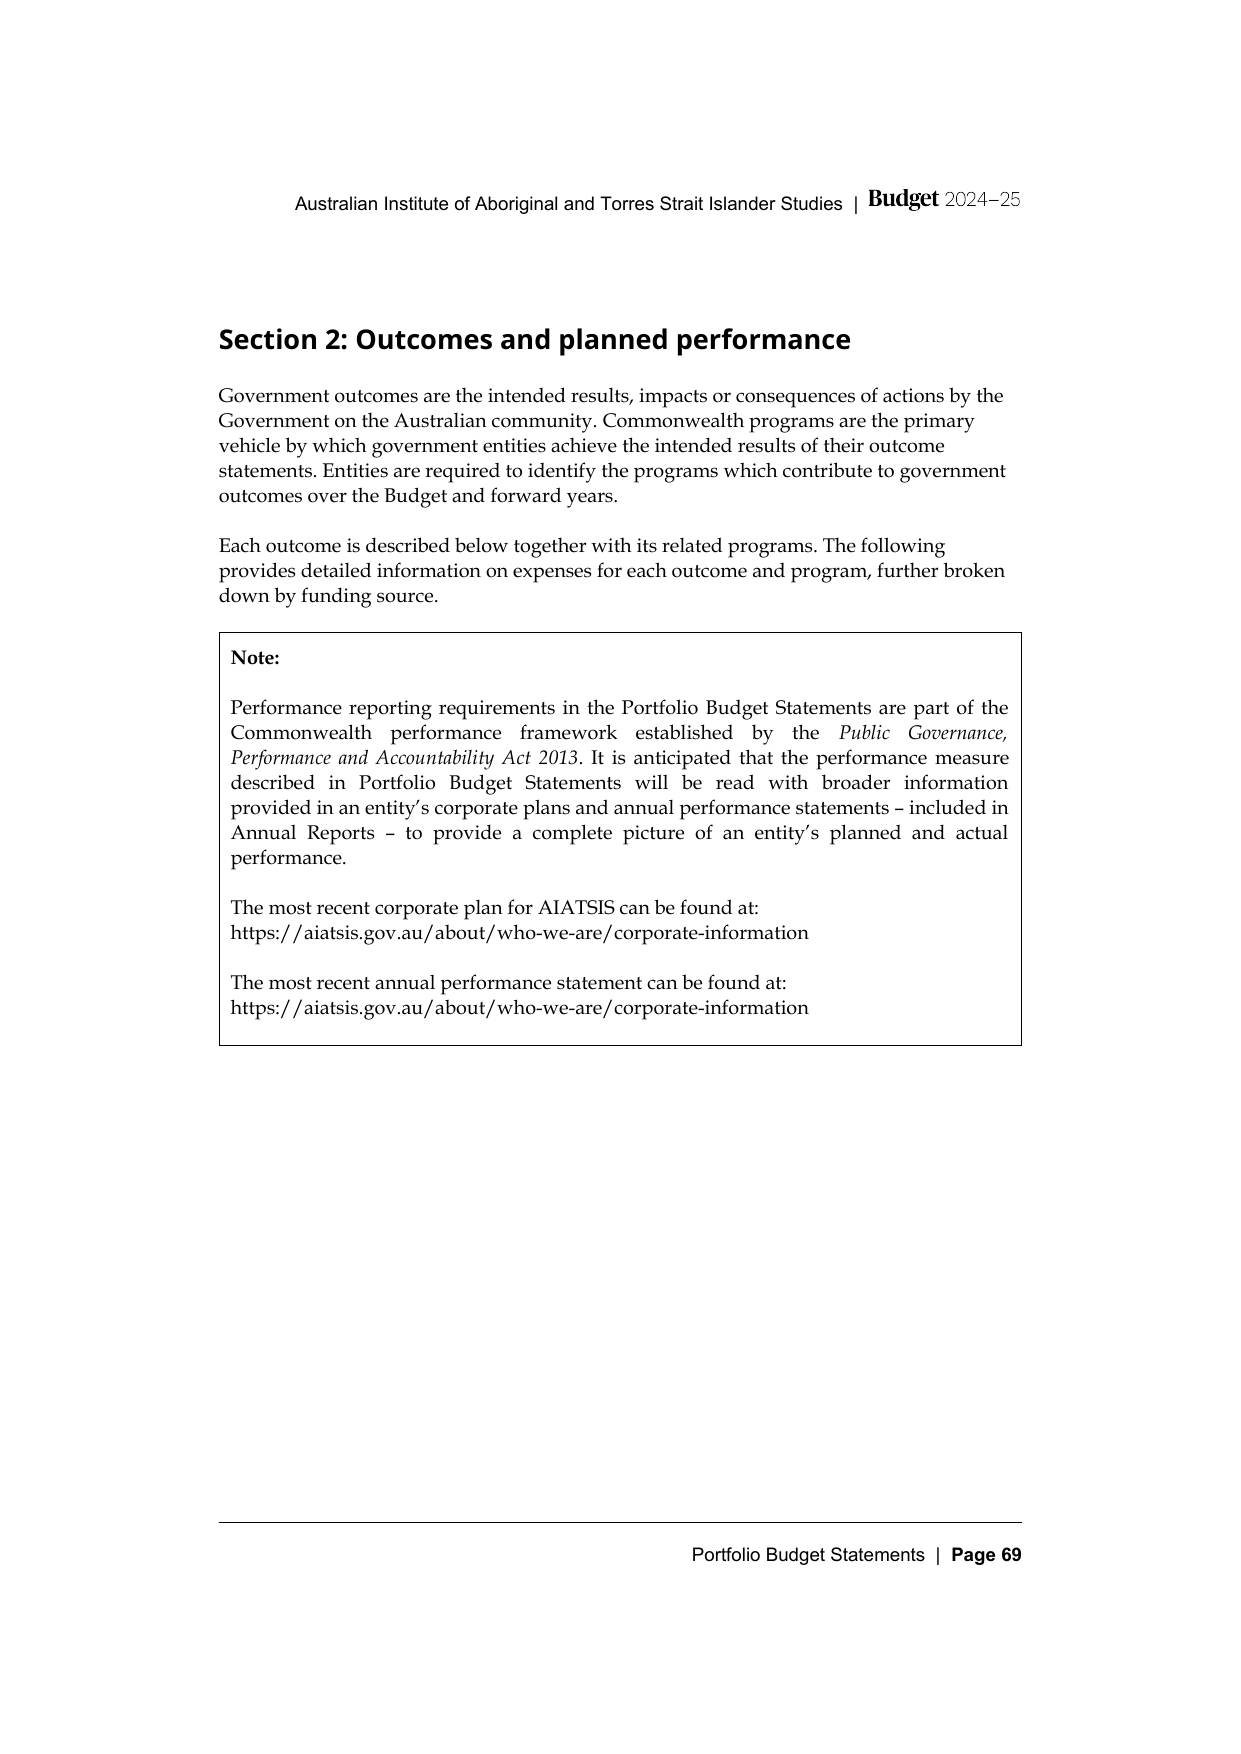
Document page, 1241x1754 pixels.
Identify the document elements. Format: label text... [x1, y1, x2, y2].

table_header Note: Performance reporting requirements in the Portfolio Budget Statements are part of the Commonwealth performance framework established by the Public Governance, Performance and Accountability Act 2013. It is anticipated that the performance measure described in Portfolio Budget Statements will be read with broader information provided in an entity’s corporate plans and annual performance statements – included in Annual Reports – to provide a complete picture of an entity’s planned and actual performance. The most recent corporate plan for AIATSIS can be found at: https://aiatsis.gov.au/about/who-we-are/corporate-information The most recent annual performance statement can be found at: https://aiatsis.gov.au/about/who-we-are/corporate-information [220, 633, 1021, 1044]
text Government outcomes are the intended results, impacts or consequences of actions by the Government on the Australian community. Commonwealth programs are the primary vehicle by which government entities achieve the intended results of their outcome statements. Entities are required to identify the programs which contribute to government outcomes over the Budget and forward years. [218, 382, 1022, 507]
picture [868, 189, 1020, 211]
subtitle Section 2: Outcomes and planned performance [218, 320, 1022, 357]
text Each outcome is described below together with its related programs. The following provides detailed information on expenses for each outcome and program, further broken down by funding source. [218, 532, 1022, 607]
